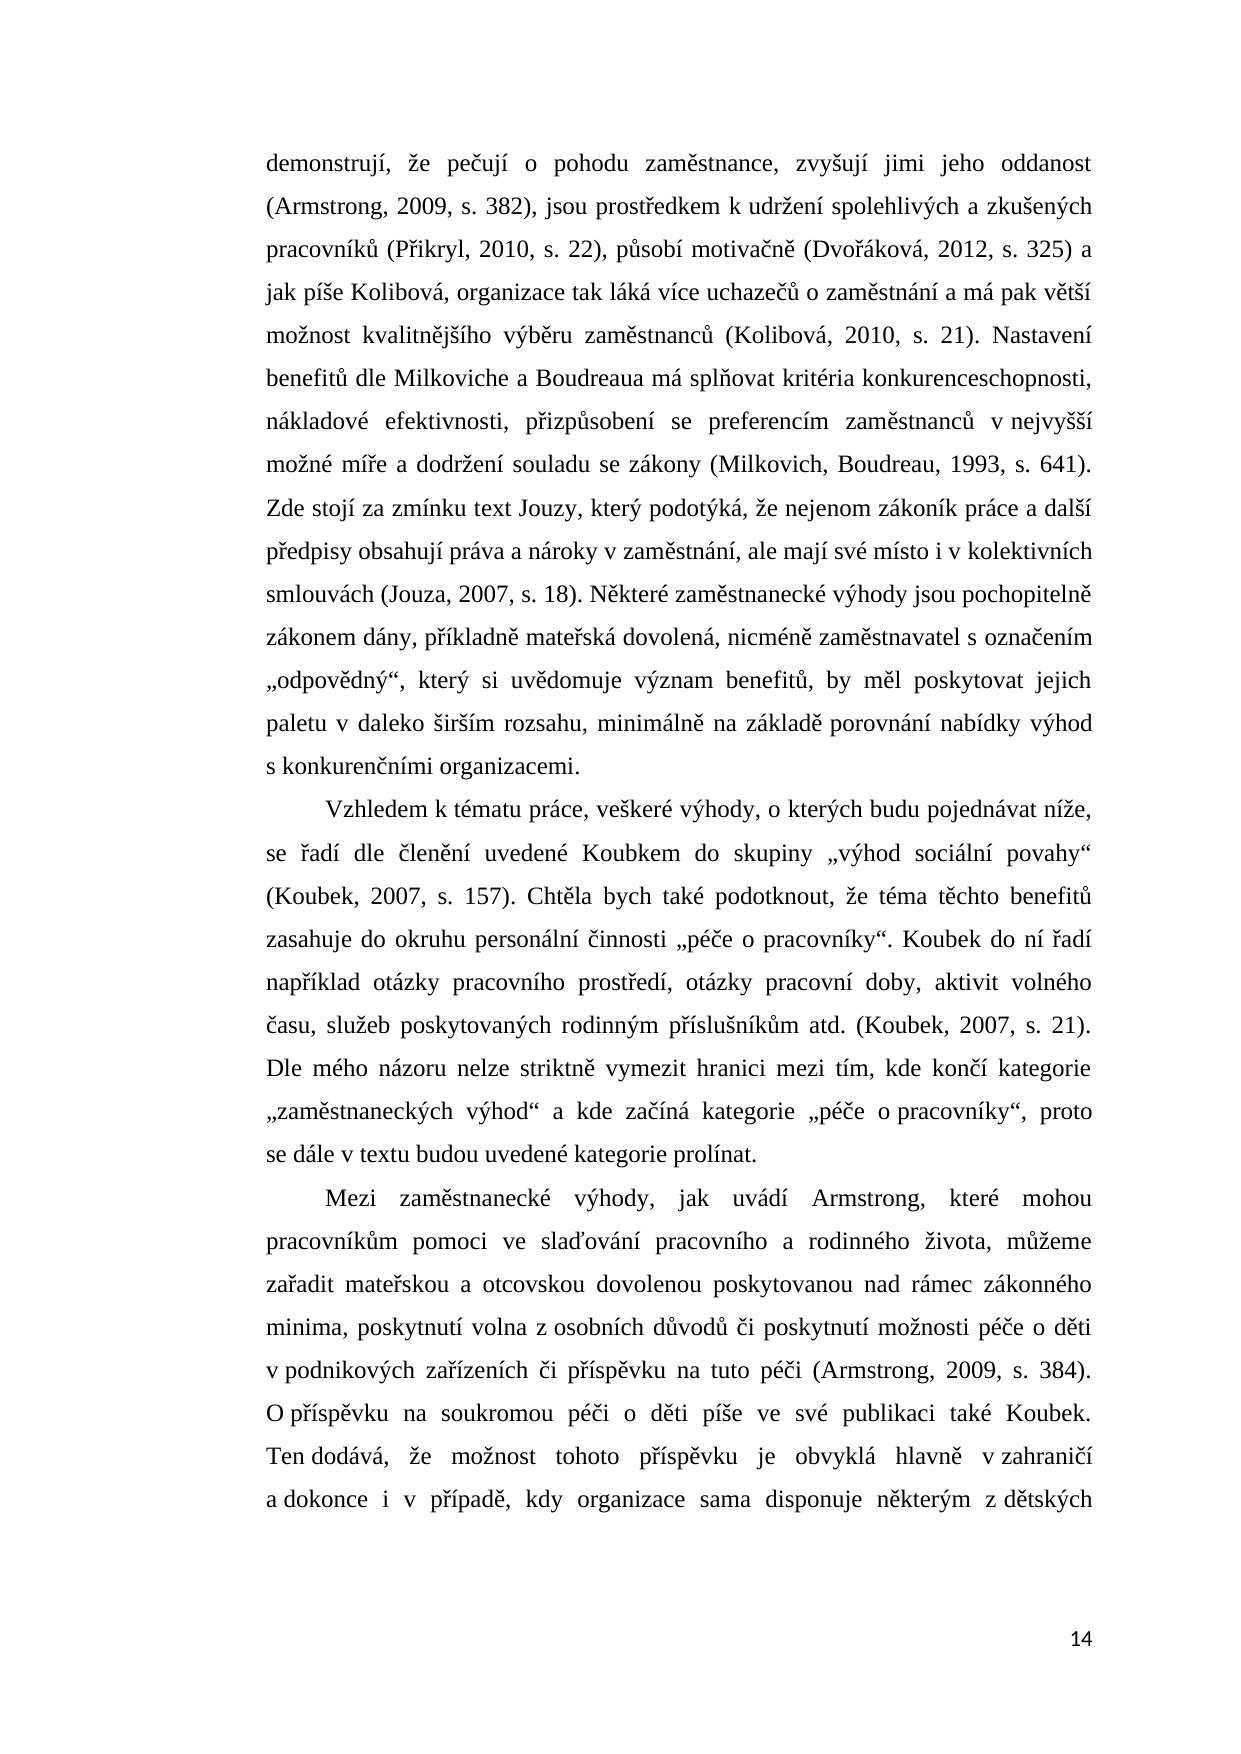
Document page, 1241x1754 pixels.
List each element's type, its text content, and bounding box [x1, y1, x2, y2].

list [266, 148, 1092, 780]
text Vzhledem k tématu práce, veškeré výhody, o kterých budu pojednávat níže, se řadí dle členění uvedené Koubkem do skupiny „výhod sociální povahy“ (Koubek, 2007, s. 157). Chtěla bych také podotknout, že téma těchto benefitů zasahuje do okruhu personální činnosti „péče o pracovníky“. Koubek do ní řadí například otázky pracovního prostředí, otázky pracovní doby, aktivit volného času, služeb poskytovaných rodinným příslušníkům atd. (Koubek, 2007, s. 21). Dle mého názoru nelze striktně vymezit hranici mezi tím, kde končí kategorie „zaměstnaneckých výhod“ a kde začíná kategorie „péče o pracovníky“, proto se dále v textu budou uvedené kategorie prolínat. [266, 794, 1092, 1168]
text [266, 1183, 1092, 1513]
